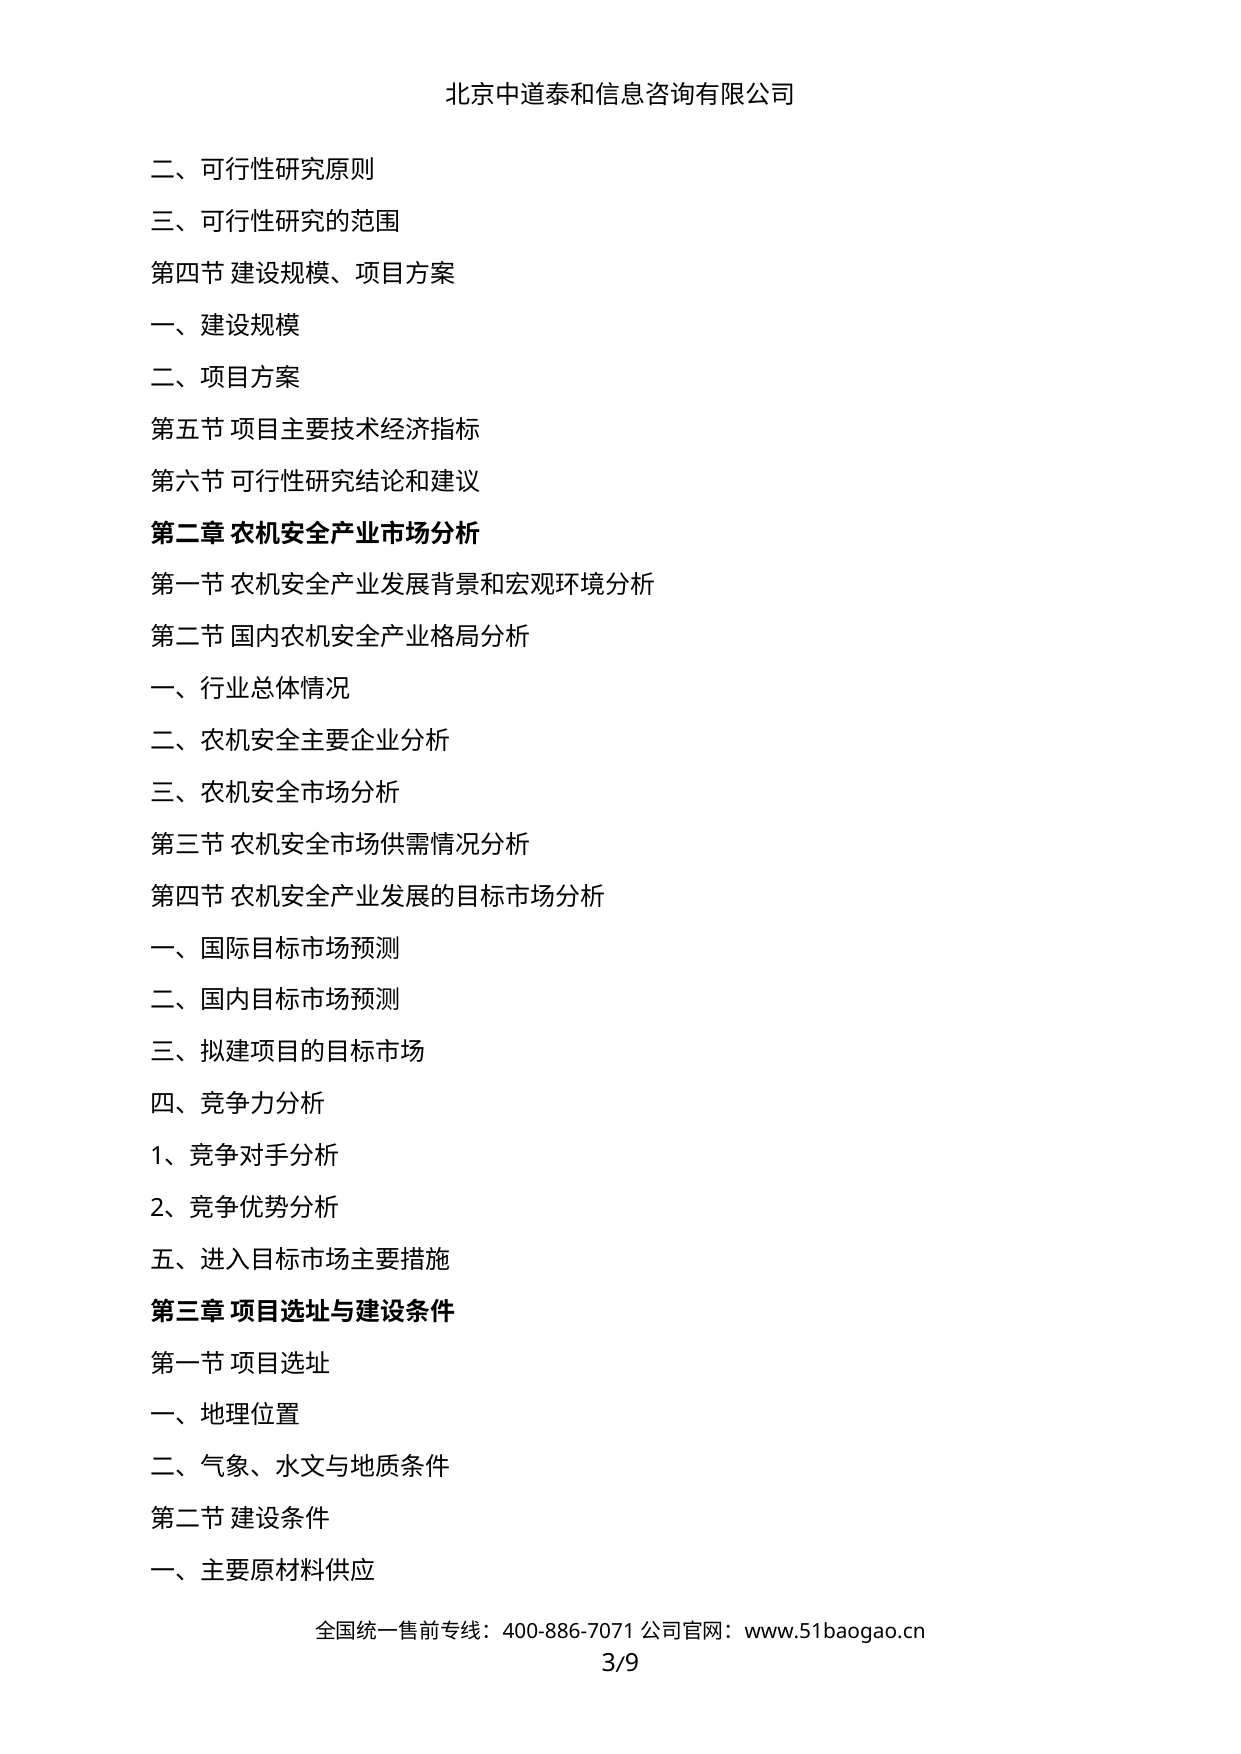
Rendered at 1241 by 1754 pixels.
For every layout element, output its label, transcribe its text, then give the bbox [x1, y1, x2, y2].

text 第四节 建设规模、项目方案 [150, 254, 1090, 290]
text 第四节 农机安全产业发展的目标市场分析 [150, 876, 1090, 912]
text 五、进入目标市场主要措施 [150, 1239, 1090, 1276]
text 三、农机安全市场分析 [150, 772, 1090, 809]
text 一、行业总体情况 [150, 669, 1090, 705]
text 第二章 农机安全产业市场分析 [150, 513, 1090, 549]
text 第三节 农机安全市场供需情况分析 [150, 824, 1090, 861]
text 第二节 国内农机安全产业格局分析 [150, 617, 1090, 653]
text 第六节 可行性研究结论和建议 [150, 461, 1090, 497]
text 二、可行性研究原则 [150, 150, 1090, 186]
text 三、可行性研究的范围 [150, 202, 1090, 238]
text 二、农机安全主要企业分析 [150, 721, 1090, 757]
text 二、项目方案 [150, 357, 1090, 394]
text 第一节 农机安全产业发展背景和宏观环境分析 [150, 565, 1090, 601]
text 一、国际目标市场预测 [150, 928, 1090, 964]
text 第五节 项目主要技术经济指标 [150, 409, 1090, 446]
text 四、竞争力分析 [150, 1084, 1090, 1120]
text 第二节 建设条件 [150, 1499, 1090, 1535]
text 第一节 项目选址 [150, 1343, 1090, 1379]
text 第三章 项目选址与建设条件 [150, 1291, 1090, 1327]
text 一、建设规模 [150, 306, 1090, 342]
text 一、主要原材料供应 [150, 1551, 1090, 1587]
text 二、气象、水文与地质条件 [150, 1447, 1090, 1483]
text 2、竞争优势分析 [150, 1187, 1090, 1224]
text 三、拟建项目的目标市场 [150, 1032, 1090, 1068]
text 一、地理位置 [150, 1395, 1090, 1431]
text 1、竞争对手分析 [150, 1136, 1090, 1172]
text 二、国内目标市场预测 [150, 980, 1090, 1016]
